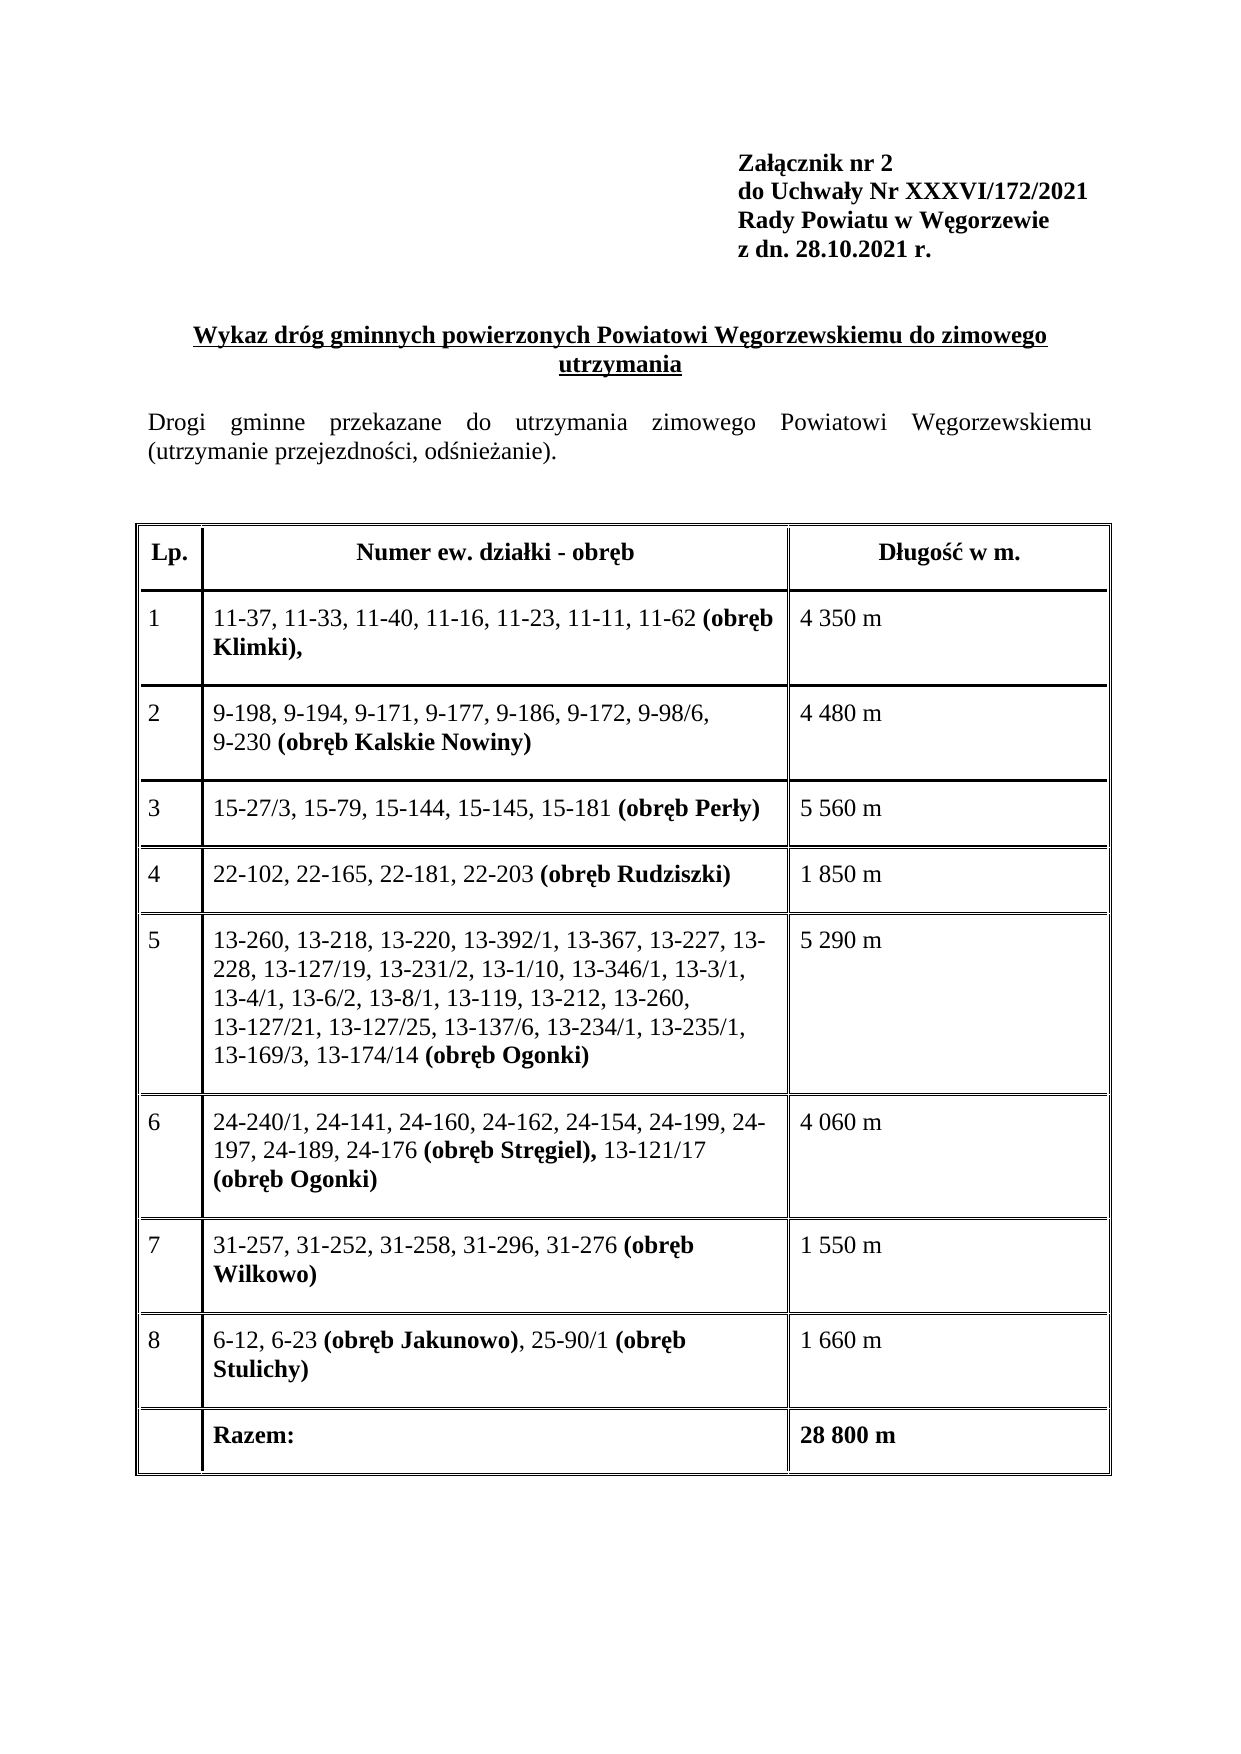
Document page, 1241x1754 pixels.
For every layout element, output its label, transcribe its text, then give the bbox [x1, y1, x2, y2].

table_cell 1 850 m [790, 845, 1109, 911]
table_cell 4 060 m [789, 1093, 1110, 1216]
table_cell 6-12, 6-23 (obręb Jakunowo), 25-90/1 (obręb Stulichy) [204, 1315, 787, 1406]
text Wykaz dróg gminnych powierzonych Powiatowi Węgorzewskiemu do zimowego utrzymania [148, 321, 1093, 378]
table_cell 1 660 m [790, 1311, 1109, 1406]
table_cell 1 [139, 589, 201, 684]
table_cell 7 [139, 1216, 201, 1311]
table_cell 3 [139, 779, 201, 845]
table_cell 5 560 m [790, 779, 1109, 845]
table_header Długość w m. [789, 526, 1109, 589]
text z dn. 28.10.2021 r. [738, 234, 1093, 263]
table_cell 11-37, 11-33, 11-40, 11-16, 11-23, 11-11, 11-62 (obręb Klimki), [204, 592, 787, 684]
table_cell 8 [139, 1311, 201, 1406]
table_cell 22-102, 22-165, 22-181, 22-203 (obręb Rudziszki) [204, 849, 787, 911]
text Załącznik nr 2 [738, 148, 1093, 176]
table_cell 15-27/3, 15-79, 15-144, 15-145, 15-181 (obręb Perły) [204, 782, 787, 845]
table_cell 4 [139, 845, 201, 911]
table_cell 4 350 m [790, 589, 1109, 684]
text Rady Powiatu w Węgorzewie [738, 205, 1093, 234]
table_cell [139, 1406, 202, 1473]
table_cell 28 800 m [789, 1406, 1109, 1473]
table_cell 1 550 m [790, 1216, 1109, 1311]
table_cell 4 480 m [790, 684, 1109, 779]
table_header Lp. [137, 524, 202, 589]
table_cell 6 [137, 1093, 202, 1216]
table_cell 5 [139, 911, 201, 1093]
text Drogi gminne przekazane do utrzymania zimowego Powiatowi Węgorzewskiemu (utrzymanie przejezdności, odśnieżanie). [148, 407, 1093, 465]
table_cell Razem: [202, 1410, 789, 1473]
table_cell 31-257, 31-252, 31-258, 31-296, 31-276 (obręb Wilkowo) [204, 1220, 787, 1311]
table_cell 9-198, 9-194, 9-171, 9-177, 9-186, 9-172, 9-98/6, 9-230 (obręb Kalskie Nowiny) [204, 687, 787, 779]
table_cell 24-240/1, 24-141, 24-160, 24-162, 24-154, 24-199, 24-197, 24-189, 24-176 (obręb Stręgiel), 13-121/17 (obręb Ogonki) [204, 1096, 787, 1216]
table_header Numer ew. działki - obręb [202, 526, 789, 589]
table_cell 2 [139, 684, 201, 779]
text do Uchwały Nr XXXVI/172/2021 [738, 176, 1093, 205]
table_cell 5 290 m [790, 911, 1109, 1093]
table_cell 13-260, 13-218, 13-220, 13-392/1, 13-367, 13-227, 13-228, 13-127/19, 13-231/2, 13-1/10, 13-346/1, 13-3/1, 13-4/1, 13-6/2, 13-8/1, 13-119, 13-212, 13-260, 13-127/21, 13-127/25, 13-137/6, 13-234/1, 13-235/1, 13-169/3, 13-174/14 (obręb Ogonki) [204, 915, 787, 1093]
